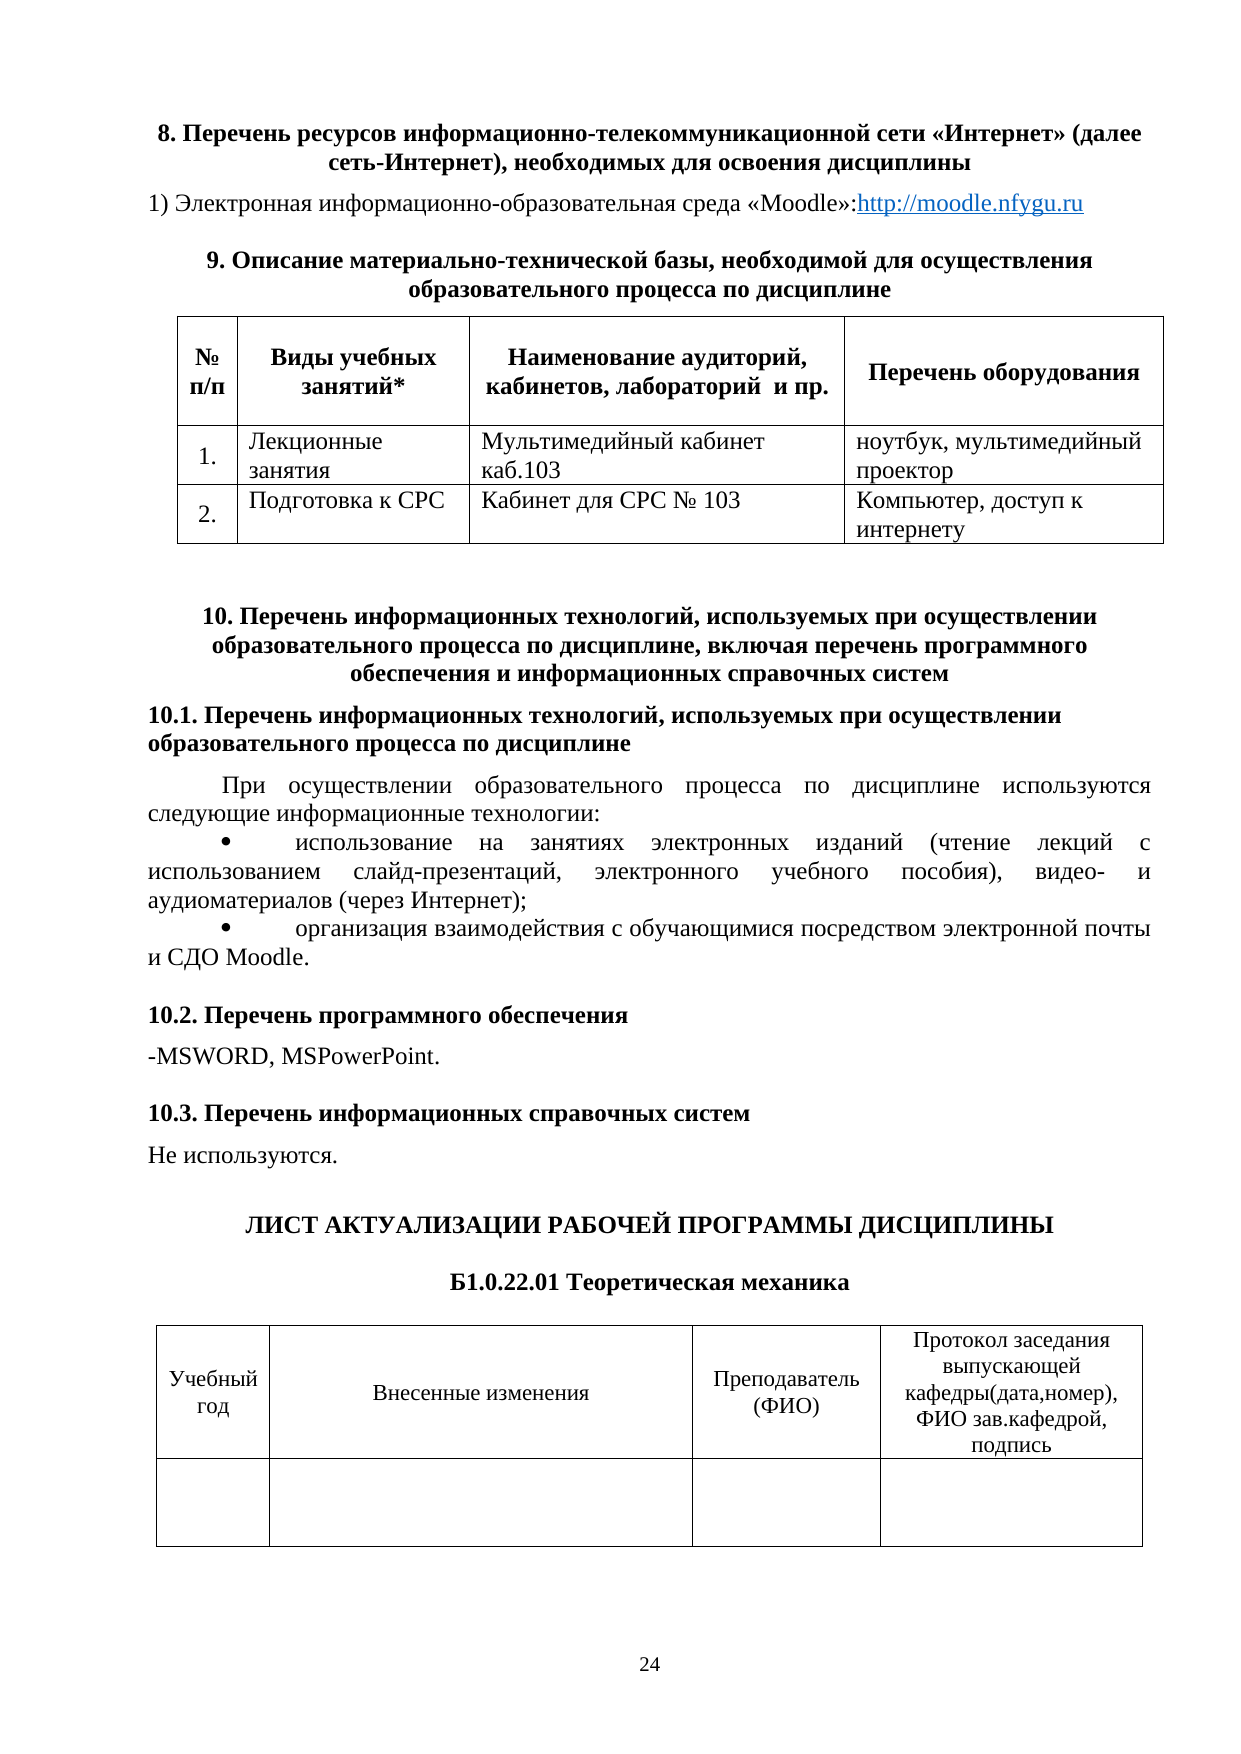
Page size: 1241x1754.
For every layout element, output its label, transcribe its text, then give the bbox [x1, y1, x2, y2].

table_cell 1. [178, 426, 237, 484]
table_cell [270, 1459, 692, 1546]
table_header Протокол заседания выпускающей кафедры(дата,номер), ФИО зав.кафедрой, подпись [881, 1326, 1142, 1458]
text 10.1. Перечень информационных технологий, используемых при осуществлении образовательного процесса по дисциплине [148, 700, 1152, 757]
text При осуществлении образовательного процесса по дисциплине используются следующие информационные технологии: [148, 770, 1152, 827]
table_cell [693, 1459, 880, 1546]
table_header Внесенные изменения [270, 1326, 692, 1458]
table_header Учебный год [157, 1326, 269, 1458]
table_header Преподаватель (ФИО) [693, 1326, 880, 1458]
table_cell [881, 1459, 1142, 1546]
table_cell Лекционные занятия [238, 426, 469, 484]
table_header Наименование аудиторий, кабинетов, лабораторий и пр. [470, 317, 844, 425]
table_cell 2. [178, 485, 237, 542]
table_cell Компьютер, доступ к интернету [845, 485, 1163, 542]
text ЛИСТ АКТУАЛИЗАЦИИ РАБОЧЕЙ ПРОГРАММЫ ДИСЦИПЛИНЫ [148, 1210, 1152, 1238]
text -MSWORD, MSPowerPoint. [148, 1041, 1152, 1070]
text 10. Перечень информационных технологий, используемых при осуществлении образовательного процесса по дисциплине, включая перечень программного обеспечения и информационных справочных систем [148, 601, 1152, 687]
list организация взаимодействия с обучающимися посредством электронной почты и СДО Moodle. [148, 913, 1152, 971]
text Не используются. [148, 1140, 1152, 1168]
table_cell [157, 1459, 269, 1546]
table_header № п/п [178, 317, 237, 425]
text 8. Перечень ресурсов информационно-телекоммуникационной сети «Интернет» (далее сеть-Интернет), необходимых для освоения дисциплины [148, 118, 1152, 176]
table_cell Мультимедийный кабинет каб.103 [470, 426, 844, 484]
text 9. Описание материально-технической базы, необходимой для осуществления образовательного процесса по дисциплине [148, 246, 1152, 303]
table_header Перечень оборудования [845, 317, 1163, 425]
text Б1.0.22.01 Теоретическая механика [148, 1267, 1152, 1296]
table_header Виды учебных занятий* [238, 317, 469, 425]
list использование на занятиях электронных изданий (чтение лекций с использованием слайд-презентаций, электронного учебного пособия), видео- и аудиоматериалов (через Интернет); [148, 827, 1152, 913]
text 1) Электронная информационно-образовательная среда «Moodle»:http://moodle.nfygu.ru [148, 188, 1152, 217]
table_cell Подготовка к СРС [238, 485, 469, 542]
text 10.3. Перечень информационных справочных систем [148, 1098, 1152, 1127]
table_cell Кабинет для СРС № 103 [470, 485, 844, 542]
text 10.2. Перечень программного обеспечения [148, 1000, 1152, 1028]
table_cell ноутбук, мультимедийный проектор [845, 426, 1163, 484]
